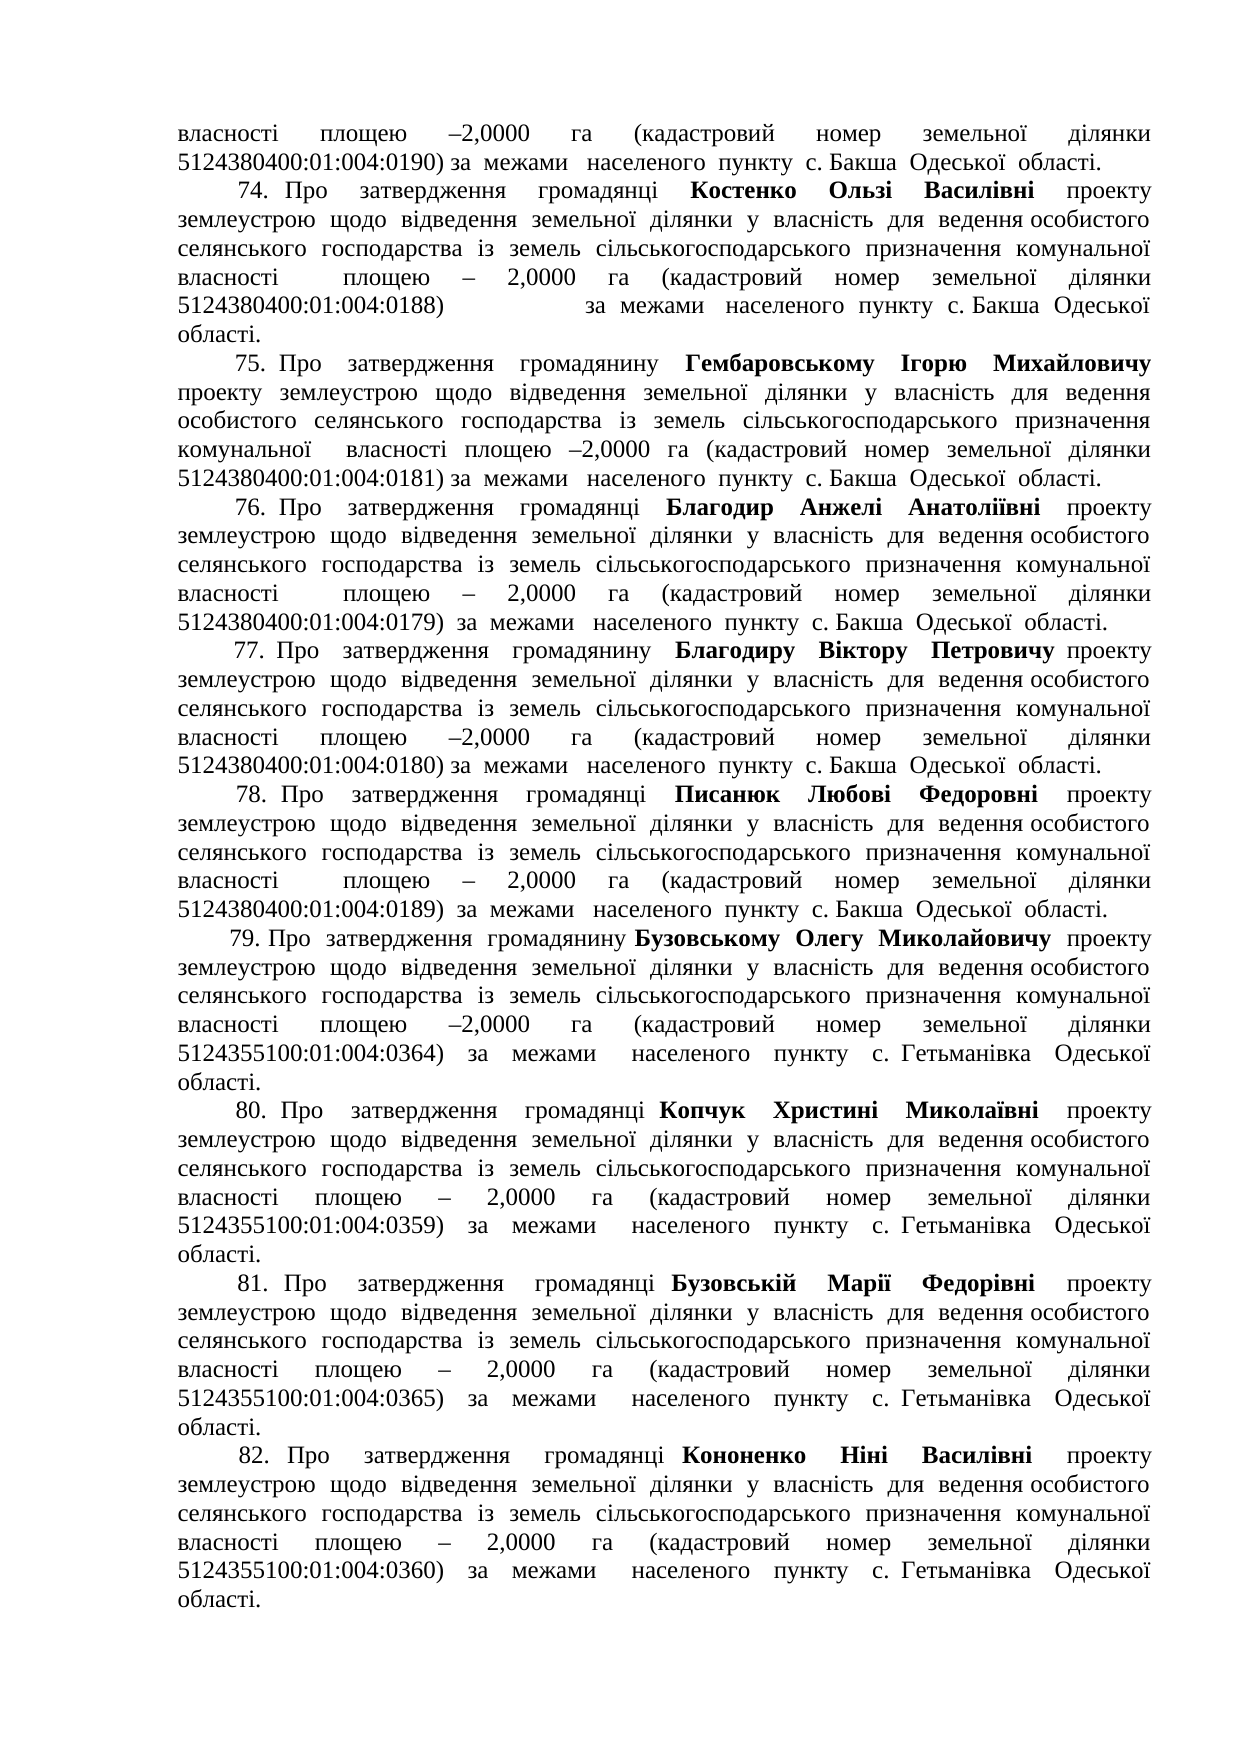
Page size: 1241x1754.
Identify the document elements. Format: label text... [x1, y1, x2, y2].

text 79. Про затвердження громадянину Бузовському Олегу Миколайовичу проекту землеустрою щодо відведення земельної ділянки у власність для ведення особистого селянського господарства із земель сільськогосподарського призначення комунальної власності площею –2,0000 га (кадастровий номер земельної ділянки 5124355100:01:004:0364) за межами населеного пункту с. Гетьманівка Одеської області. [177, 923, 1152, 1096]
text 78. Про затвердження громадянці Писанюк Любові Федоровні проекту землеустрою щодо відведення земельної ділянки у власність для ведення особистого селянського господарства із земель сільськогосподарського призначення комунальної власності площею – 2,0000 га (кадастровий номер земельної ділянки 5124380400:01:004:0189) за межами населеного пункту с. Бакша Одеської області. [177, 779, 1152, 923]
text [177, 118, 1152, 176]
text 80. Про затвердження громадянці Копчук Христині Миколаївні проекту землеустрою щодо відведення земельної ділянки у власність для ведення особистого селянського господарства із земель сільськогосподарського призначення комунальної власності площею – 2,0000 га (кадастровий номер земельної ділянки 5124355100:01:004:0359) за межами населеного пункту с. Гетьманівка Одеської області. [177, 1096, 1152, 1268]
text 81. Про затвердження громадянці Бузовській Марії Федорівні проекту землеустрою щодо відведення земельної ділянки у власність для ведення особистого селянського господарства із земель сільськогосподарського призначення комунальної власності площею – 2,0000 га (кадастровий номер земельної ділянки 5124355100:01:004:0365) за межами населеного пункту с. Гетьманівка Одеської області. [177, 1268, 1152, 1441]
text 76. Про затвердження громадянці Благодир Анжелі Анатоліївні проекту землеустрою щодо відведення земельної ділянки у власність для ведення особистого селянського господарства із земель сільськогосподарського призначення комунальної власності площею – 2,0000 га (кадастровий номер земельної ділянки 5124380400:01:004:0179) за межами населеного пункту с. Бакша Одеської області. [177, 492, 1152, 636]
text 82. Про затвердження громадянці Кононенко Ніні Василівні проекту землеустрою щодо відведення земельної ділянки у власність для ведення особистого селянського господарства із земель сільськогосподарського призначення комунальної власності площею – 2,0000 га (кадастровий номер земельної ділянки 5124355100:01:004:0360) за межами населеного пункту с. Гетьманівка Одеської області. [177, 1441, 1152, 1613]
text 77. Про затвердження громадянину Благодиру Віктору Петровичу проекту землеустрою щодо відведення земельної ділянки у власність для ведення особистого селянського господарства із земель сільськогосподарського призначення комунальної власності площею –2,0000 га (кадастровий номер земельної ділянки 5124380400:01:004:0180) за межами населеного пункту с. Бакша Одеської області. [177, 636, 1152, 779]
text 74. Про затвердження громадянці Костенко Ользі Василівні проекту землеустрою щодо відведення земельної ділянки у власність для ведення особистого селянського господарства із земель сільськогосподарського призначення комунальної власності площею – 2,0000 га (кадастровий номер земельної ділянки 5124380400:01:004:0188) за межами населеного пункту с. Бакша Одеської області. [177, 176, 1152, 348]
text 75. Про затвердження громадянину Гембаровському Ігорю Михайловичу проекту землеустрою щодо відведення земельної ділянки у власність для ведення особистого селянського господарства із земель сільськогосподарського призначення комунальної власності площею –2,0000 га (кадастровий номер земельної ділянки 5124380400:01:004:0181) за межами населеного пункту с. Бакша Одеської області. [177, 348, 1152, 492]
